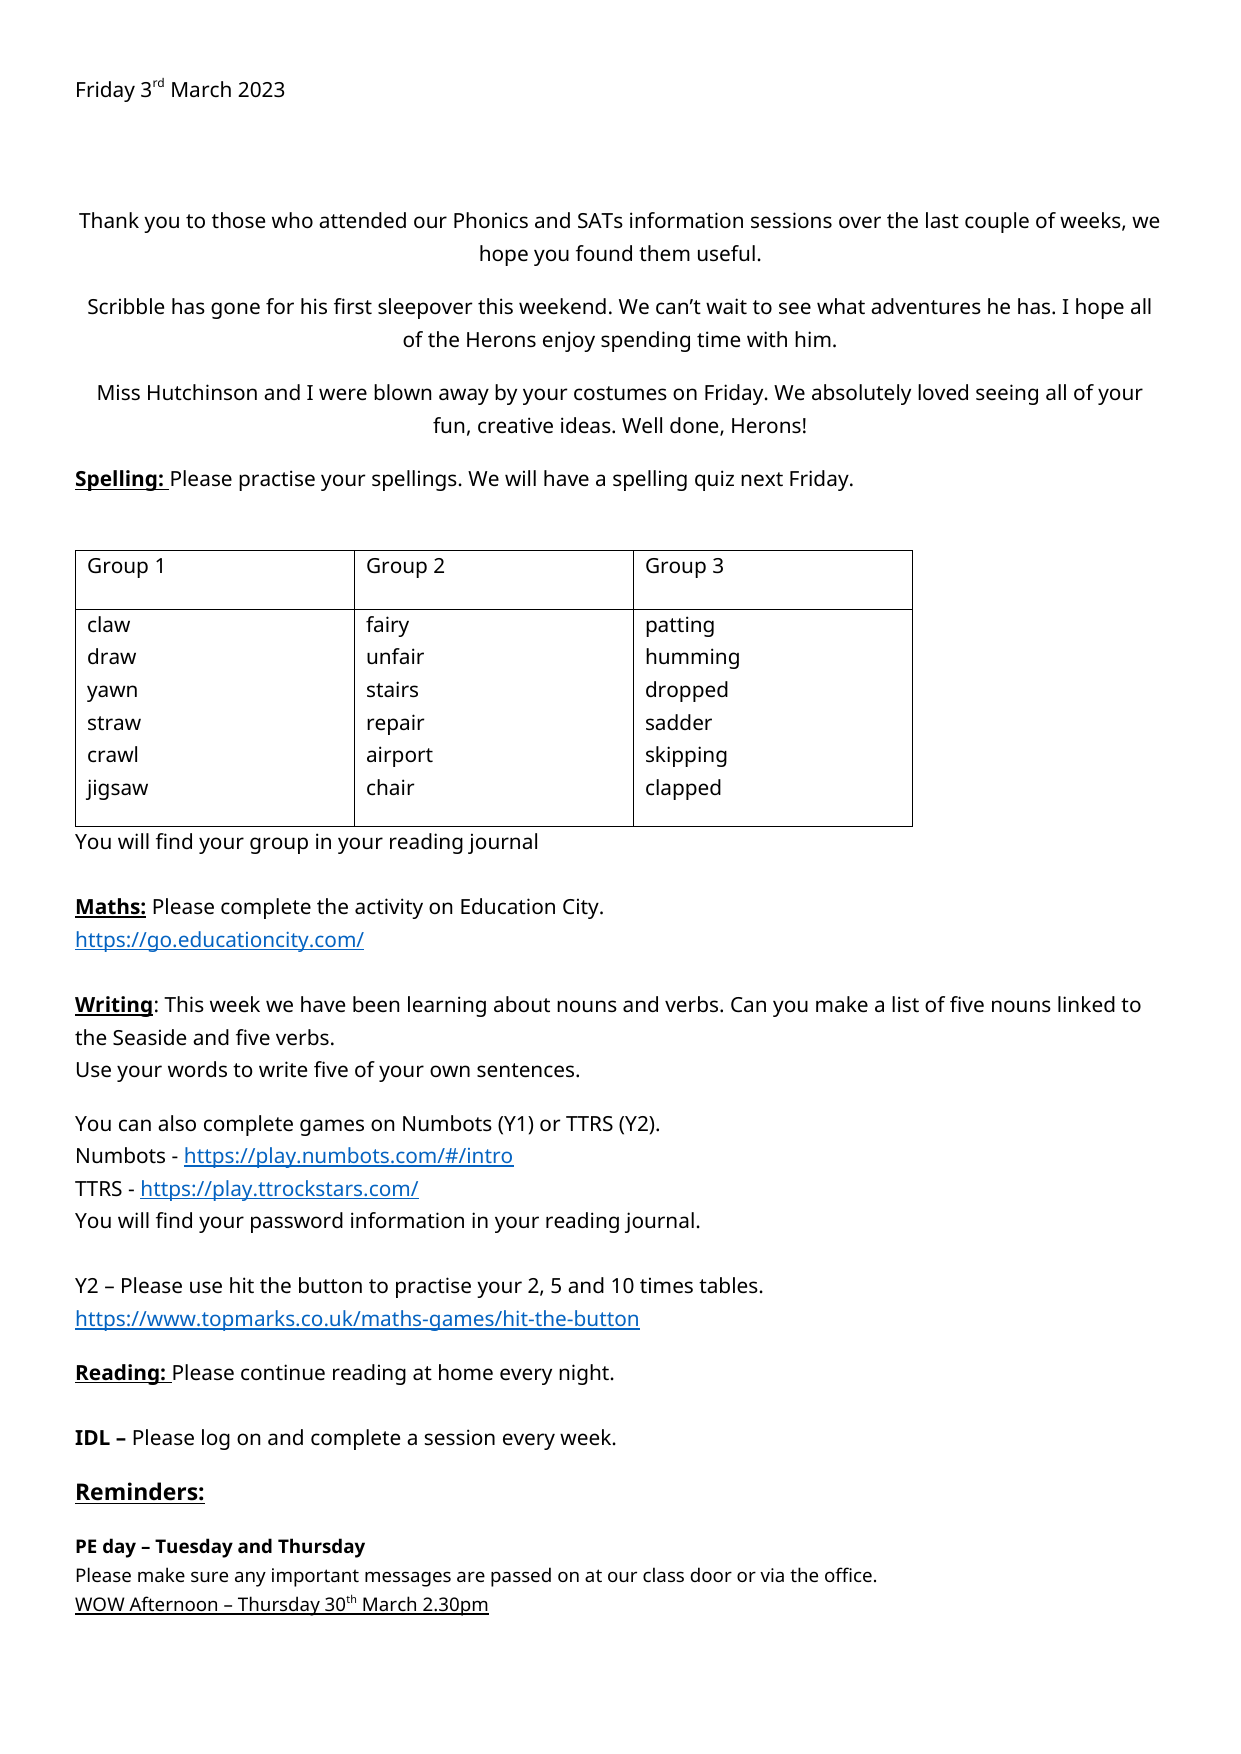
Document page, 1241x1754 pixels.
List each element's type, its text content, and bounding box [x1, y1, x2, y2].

text Miss Hutchinson and I were blown away by your costumes on Friday. We absolutely loved seeing all of your fun, creative ideas. Well done, Herons! [75, 378, 1165, 439]
text Reading: Please continue reading at home every night. IDL – Please log on and complete a session every week. [75, 1358, 1165, 1451]
table_header Group 3 [634, 551, 912, 609]
text Homework Thank you to those who attended our Phonics and SATs information sessions over the last couple of weeks, we hope you found them useful. [75, 128, 1165, 267]
table_header Group 1 [76, 551, 354, 609]
text You can also complete games on Numbots (Y1) or TTRS (Y2). Numbots - https://play.numbots.com/#/intro TTRS - https://play.ttrockstars.com/ You will find your password information in your reading journal. Y2 – Please use hit the button to practise your 2, 5 and 10 times tables. https://www.topmarks.co.uk/maths-games/hit-the-button [75, 1109, 1165, 1333]
text PE day – Tuesday and Thursday Please make sure any important messages are passed on at our class door or via the office. WOW Afternoon – Thursday 30th March 2.30pm [75, 1533, 1165, 1617]
text Reminders: [75, 1476, 1165, 1508]
text Spelling: Please practise your spellings. We will have a spelling quiz next Friday. [75, 464, 1165, 525]
table_header Group 2 [355, 551, 633, 609]
text You will find your group in your reading journal Maths: Please complete the activity on Education City. https://go.educationcity.com/ Writing: This week we have been learning about nouns and verbs. Can you make a list of five nouns linked to the Seaside and five verbs. Use your words to write five of your own sentences. [75, 827, 1165, 1084]
table_cell patting humming dropped sadder skipping clapped [634, 610, 912, 826]
text Scribble has gone for his first sleepover this weekend. We can’t wait to see what adventures he has. I hope all of the Herons enjoy spending time with him. [75, 292, 1165, 353]
table_cell fairy unfair stairs repair airport chair [355, 610, 633, 826]
table_cell claw draw yawn straw crawl jigsaw [76, 610, 354, 826]
text Friday 3rd March 2023 [75, 75, 1165, 103]
